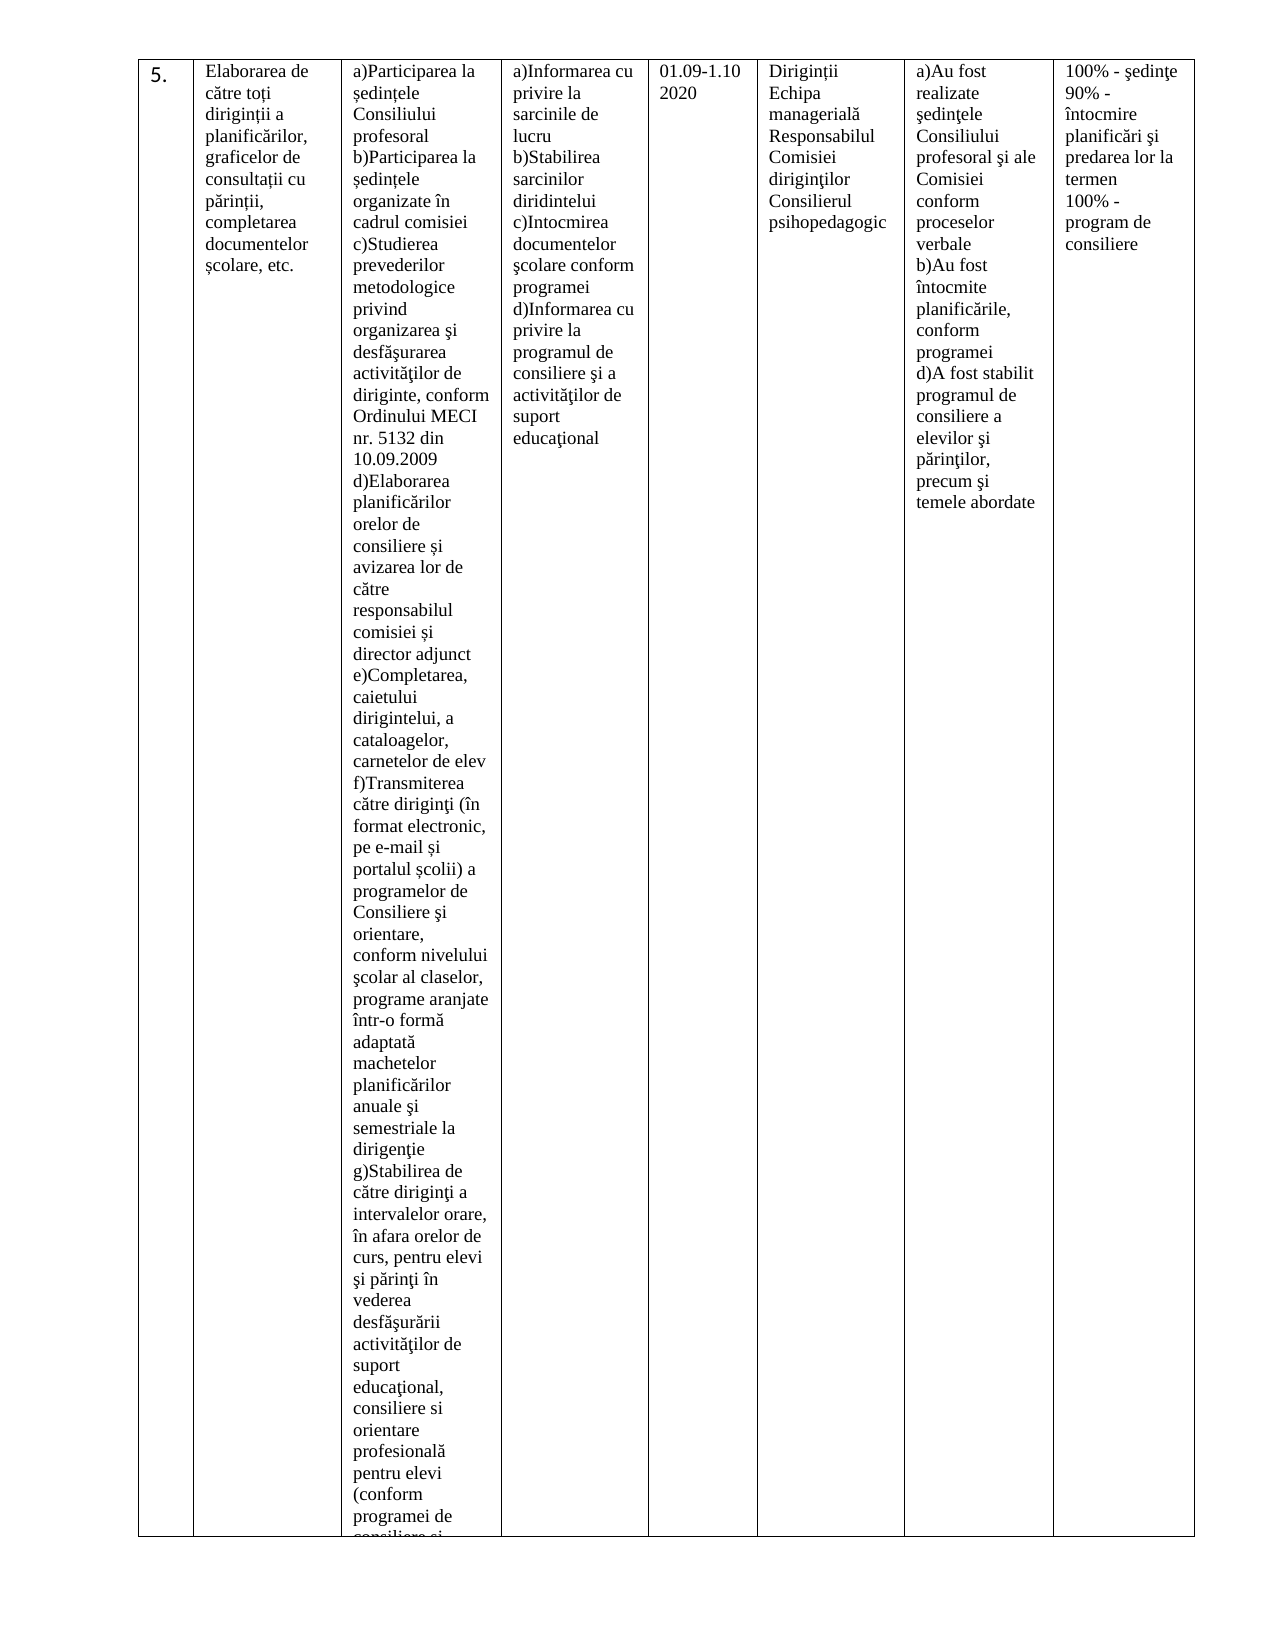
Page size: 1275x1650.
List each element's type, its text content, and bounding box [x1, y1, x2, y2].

table_cell [139, 60, 193, 1536]
table_cell 100% - şedinţe 90% - întocmire planificări şi predarea lor la termen 100% - program de consiliere [1054, 60, 1194, 1536]
table_cell a)Informarea cu privire la sarcinile de lucru b)Stabilirea sarcinilor diridintelui c)Intocmirea documentelor şcolare conform programei d)Informarea cu privire la programul de consiliere şi a activităţilor de suport educaţional [502, 60, 648, 1536]
table_cell Diriginții Echipa managerială Responsabilul Comisiei diriginţilor Consilierul psihopedagogic [758, 60, 904, 1536]
table_cell Elaborarea de către toți diriginții a planificărilor, graficelor de consultații cu părinții, completarea documentelor școlare, etc. [194, 60, 341, 1536]
table_cell 01.09-1.10 2020 [649, 60, 757, 1536]
table_cell a)Au fost realizate şedinţele Consiliului profesoral şi ale Comisiei conform proceselor verbale b)Au fost întocmite planificările, conform programei d)A fost stabilit programul de consiliere a elevilor şi părinţilor, precum şi temele abordate [905, 60, 1053, 1536]
table_cell a)Participarea la ședințele Consiliului profesoral b)Participarea la ședințele organizate în cadrul comisiei c)Studierea prevederilor metodologice privind organizarea şi desfăşurarea activităţilor de diriginte, conform Ordinului MECI nr. 5132 din 10.09.2009 d)Elaborarea planificărilor orelor de consiliere și avizarea lor de către responsabilul comisiei și director adjunct e)Completarea, caietului dirigintelui, a cataloagelor, carnetelor de elev f)Transmiterea către diriginţi (în format electronic, pe e-mail și portalul școlii) a programelor de Consiliere şi orientare, conform nivelului şcolar al claselor, programe aranjate într-o formă adaptată machetelor planificărilor anuale şi semestriale la dirigenţie g)Stabilirea de către diriginţi a intervalelor orare, în afara orelor de curs, pentru elevi şi părinţi în vederea desfăşurării activităţilor de suport educaţional, consiliere si orientare profesională pentru elevi (conform programei de consiliere şi orientare) - de suport educaţional, consiliere pentru părinţi [342, 60, 501, 1536]
